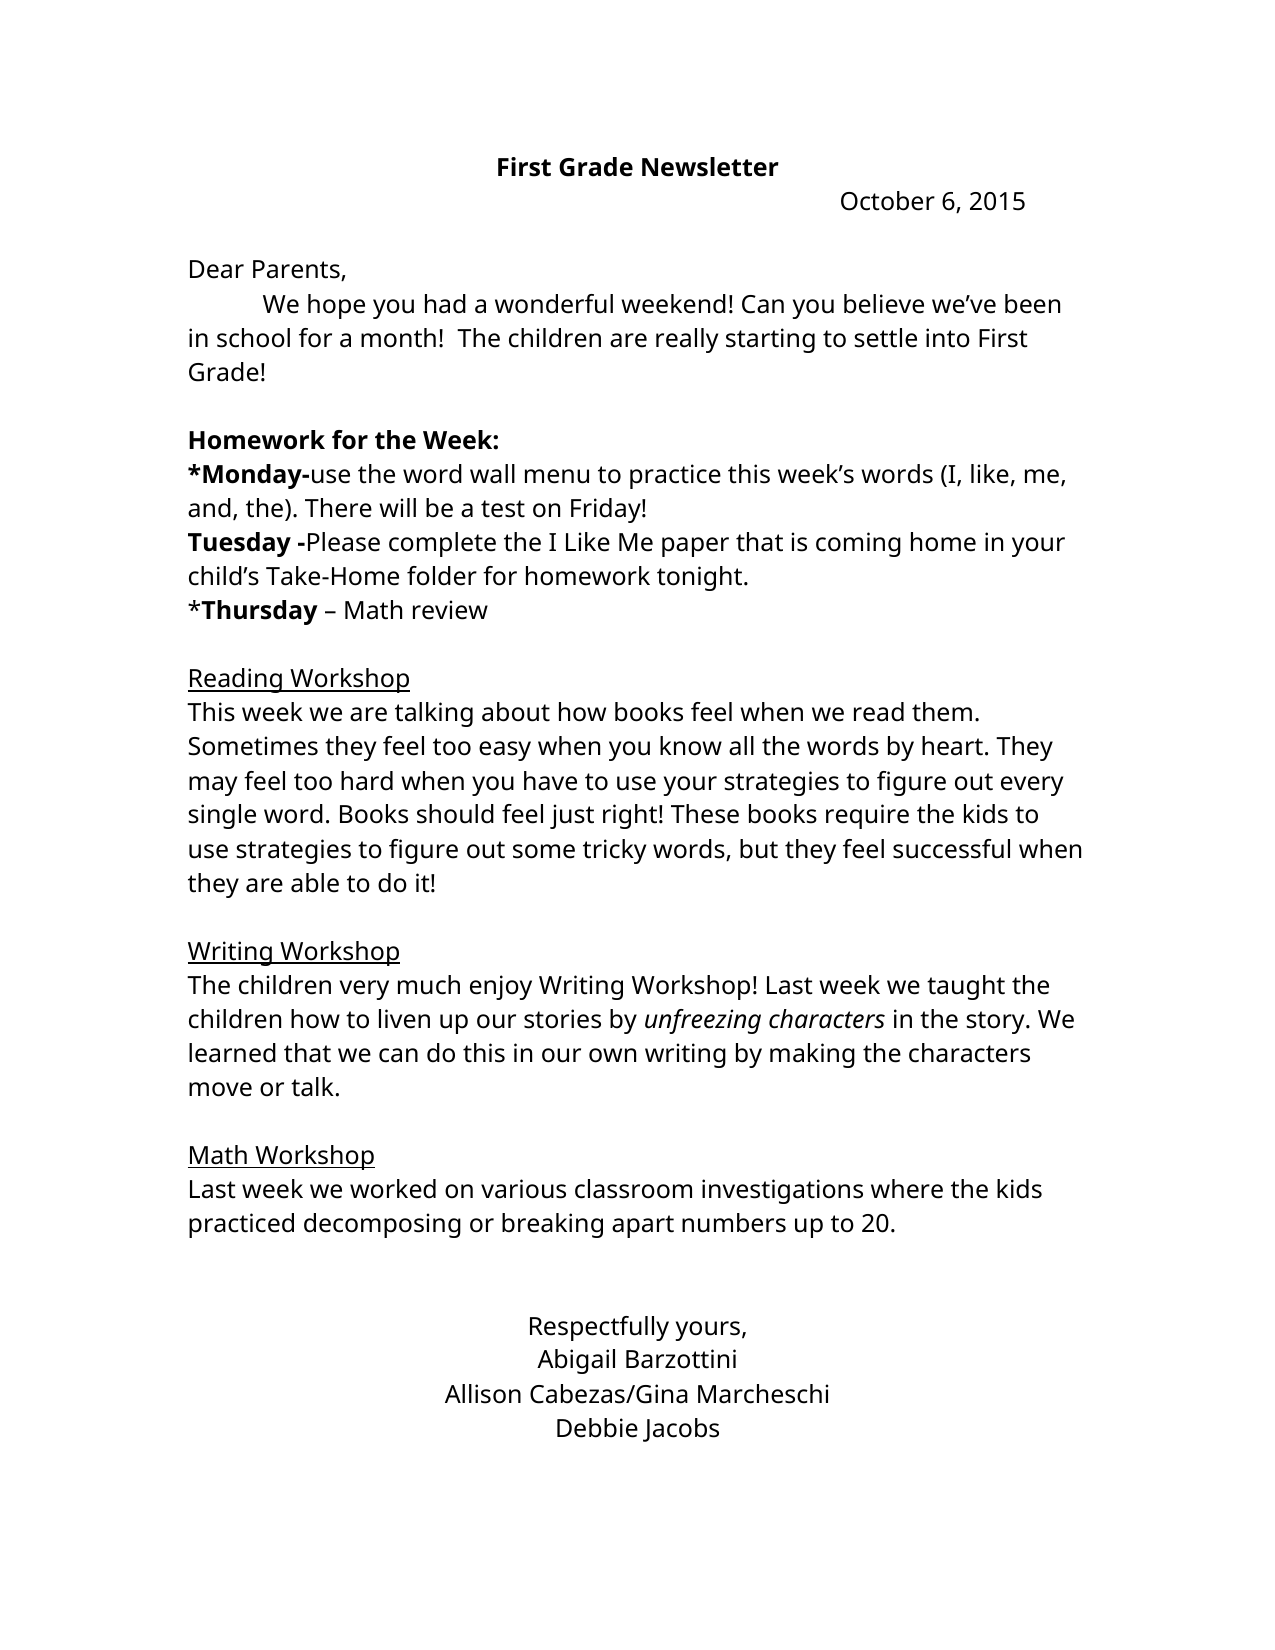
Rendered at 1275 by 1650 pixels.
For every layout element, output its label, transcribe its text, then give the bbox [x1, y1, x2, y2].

text October 6, 2015 [187, 184, 1087, 218]
text Debbie Jacobs [187, 1410, 1087, 1444]
text Math Workshop [187, 1138, 1087, 1172]
text The children very much enjoy Writing Workshop! Last week we taught the children how to liven up our stories by unfreezing characters in the story. We learned that we can do this in our own writing by making the characters move or talk. [187, 967, 1087, 1104]
text Abigail Barzottini [187, 1342, 1087, 1376]
text Reading Workshop [187, 661, 1087, 695]
text Respectfully yours, [187, 1308, 1087, 1342]
text Last week we worked on various classroom investigations where the kids practiced decomposing or breaking apart numbers up to 20. [187, 1172, 1087, 1240]
text This week we are talking about how books feel when we read them. Sometimes they feel too easy when you know all the words by heart. They may feel too hard when you have to use your strategies to figure out every single word. Books should feel just right! These books require the kids to use strategies to figure out some tricky words, but they feel successful when they are able to do it! [187, 695, 1087, 899]
text *Monday-use the word wall menu to practice this week’s words (I, like, me, and, the). There will be a test on Friday! [187, 457, 1087, 525]
text We hope you had a wonderful weekend! Can you believe we’ve been in school for a month! The children are really starting to settle into First Grade! [187, 286, 1087, 388]
text Dear Parents, [187, 252, 1087, 286]
text *Thursday – Math review [187, 593, 1087, 627]
text Allison Cabezas/Gina Marcheschi [187, 1376, 1087, 1410]
text Writing Workshop [187, 933, 1087, 967]
text First Grade Newsletter [187, 150, 1087, 184]
text Homework for the Week: [187, 422, 1087, 457]
text Tuesday -Please complete the I Like Me paper that is coming home in your child’s Take-Home folder for homework tonight. [187, 525, 1087, 593]
